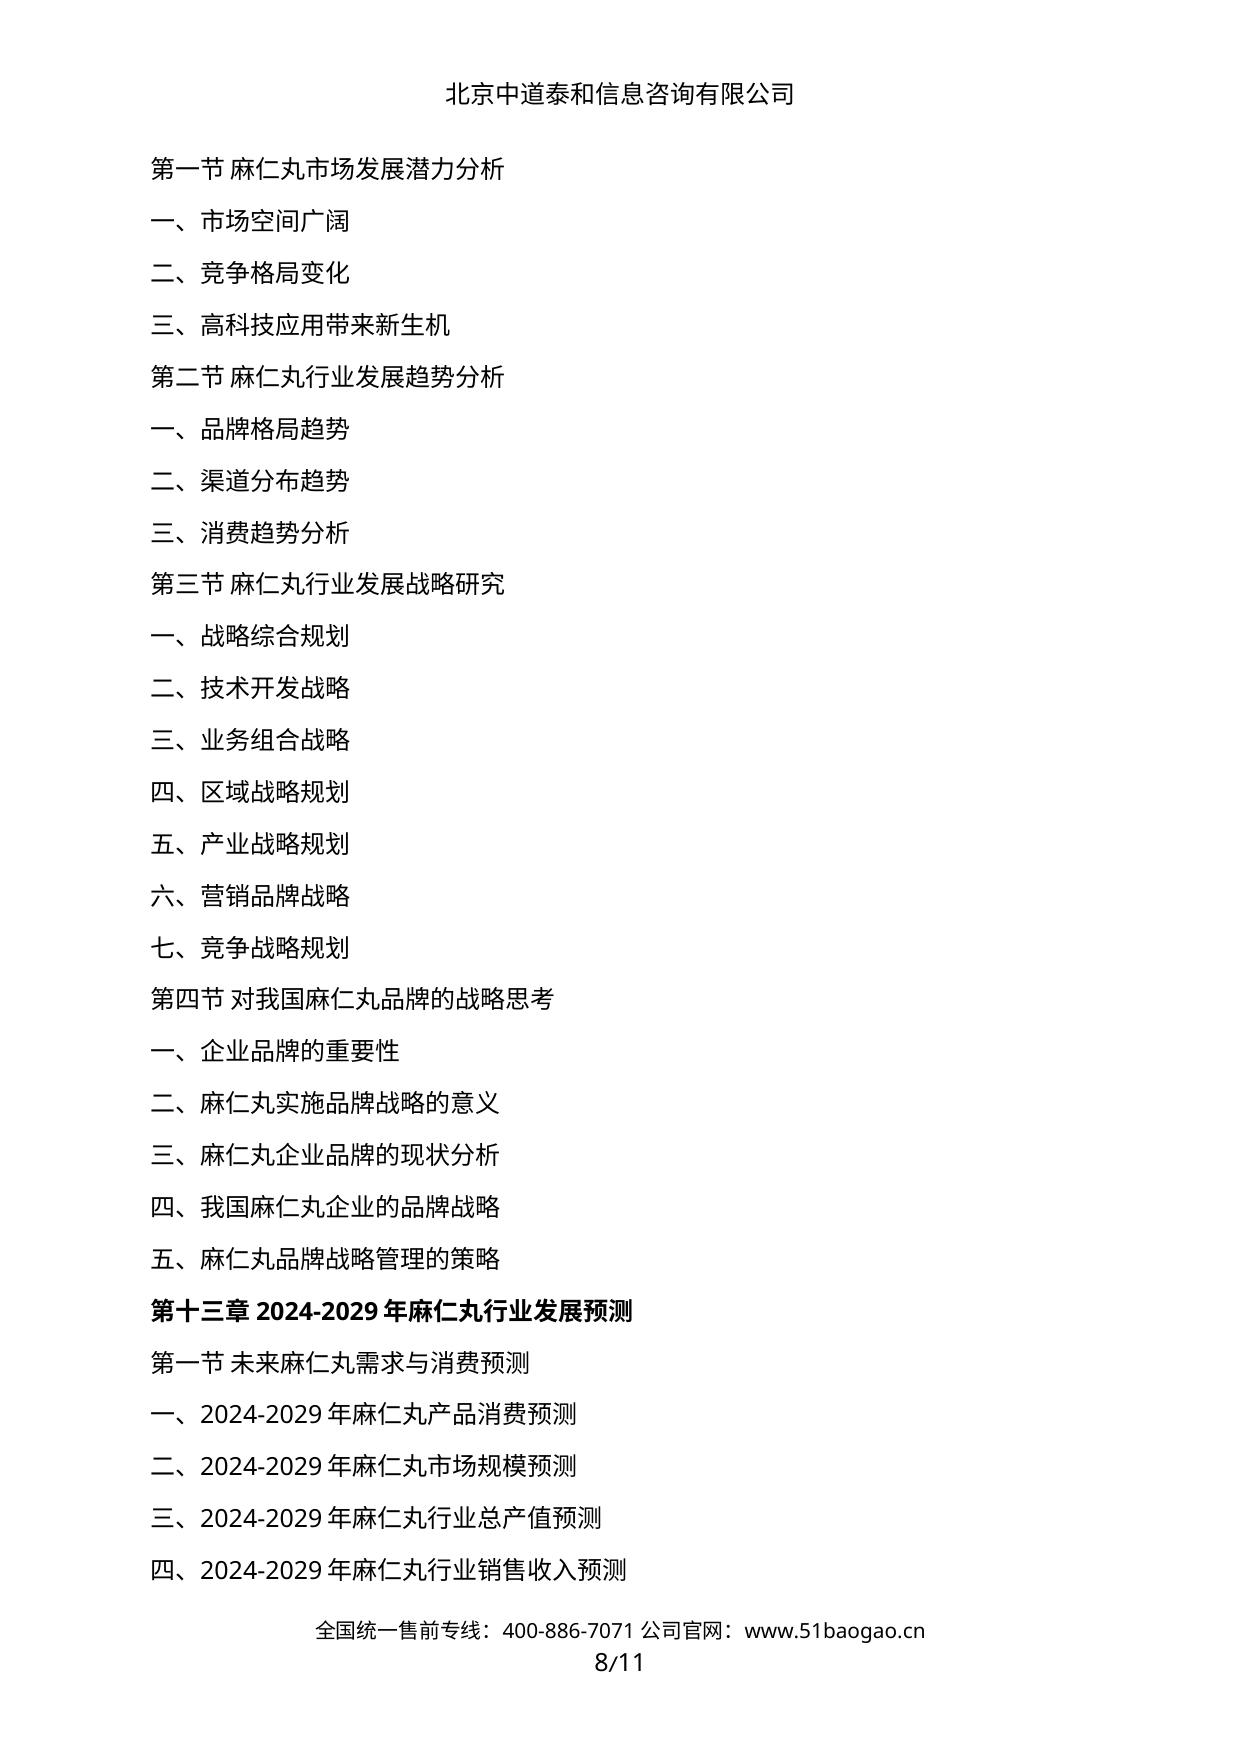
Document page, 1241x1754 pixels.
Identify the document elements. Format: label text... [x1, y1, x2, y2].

text 三、业务组合战略 [150, 721, 1090, 757]
text 一、品牌格局趋势 [150, 409, 1090, 446]
text 第十三章 2024-2029年麻仁丸行业发展预测 [150, 1291, 1090, 1327]
text 三、消费趋势分析 [150, 513, 1090, 549]
text 七、竞争战略规划 [150, 928, 1090, 964]
text 三、2024-2029年麻仁丸行业总产值预测 [150, 1499, 1090, 1535]
text 四、我国麻仁丸企业的品牌战略 [150, 1187, 1090, 1224]
text 一、2024-2029年麻仁丸产品消费预测 [150, 1395, 1090, 1431]
text 五、麻仁丸品牌战略管理的策略 [150, 1239, 1090, 1276]
text 二、技术开发战略 [150, 669, 1090, 705]
text 第四节 对我国麻仁丸品牌的战略思考 [150, 980, 1090, 1016]
text 二、渠道分布趋势 [150, 461, 1090, 497]
text 三、麻仁丸企业品牌的现状分析 [150, 1136, 1090, 1172]
text 五、产业战略规划 [150, 824, 1090, 861]
text 四、区域战略规划 [150, 772, 1090, 809]
text 六、营销品牌战略 [150, 876, 1090, 912]
text 四、2024-2029年麻仁丸行业销售收入预测 [150, 1551, 1090, 1587]
text 二、2024-2029年麻仁丸市场规模预测 [150, 1447, 1090, 1483]
text 第一节 未来麻仁丸需求与消费预测 [150, 1343, 1090, 1379]
text 第三节 麻仁丸行业发展战略研究 [150, 565, 1090, 601]
text 一、市场空间广阔 [150, 202, 1090, 238]
text 三、高科技应用带来新生机 [150, 306, 1090, 342]
text 第一节 麻仁丸市场发展潜力分析 [150, 150, 1090, 186]
text 一、企业品牌的重要性 [150, 1032, 1090, 1068]
text 二、麻仁丸实施品牌战略的意义 [150, 1084, 1090, 1120]
text 二、竞争格局变化 [150, 254, 1090, 290]
text 第二节 麻仁丸行业发展趋势分析 [150, 357, 1090, 394]
text 一、战略综合规划 [150, 617, 1090, 653]
